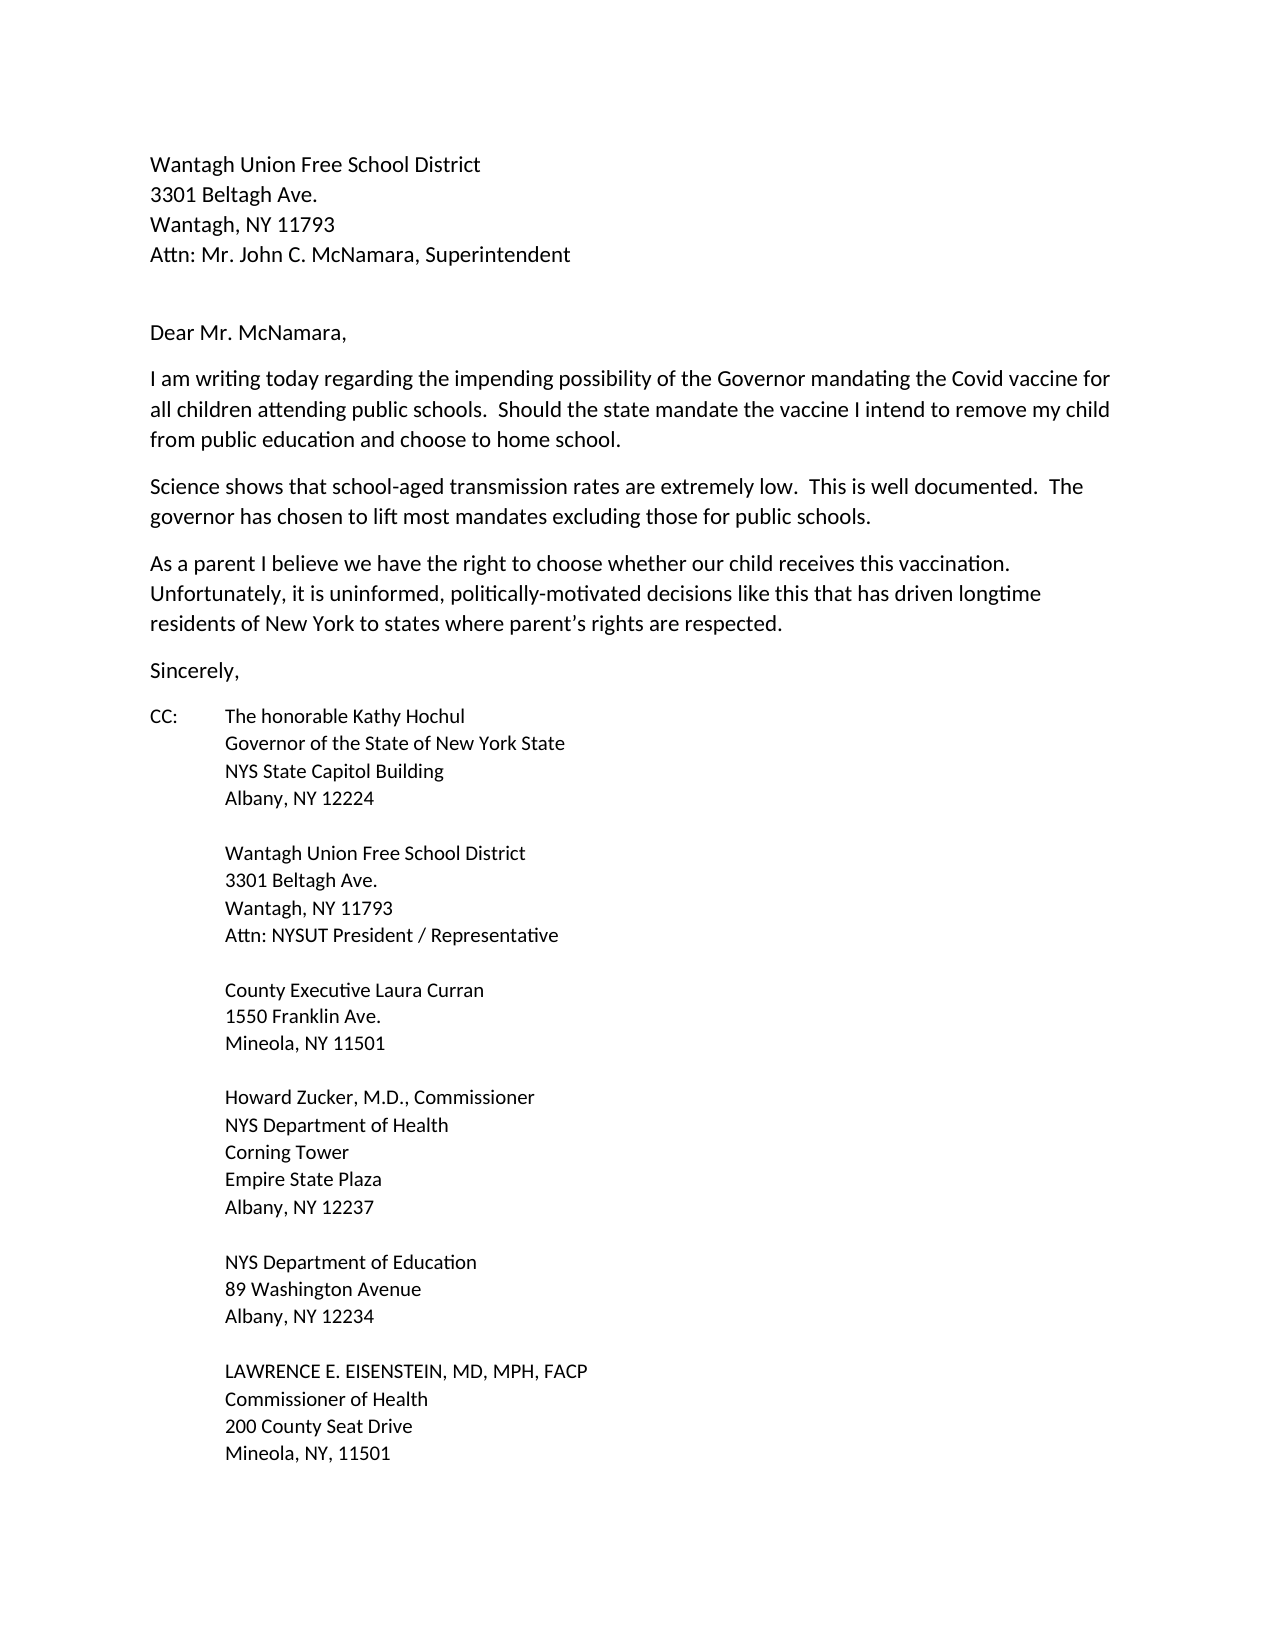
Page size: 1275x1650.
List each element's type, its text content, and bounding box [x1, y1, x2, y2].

text Howard Zucker, M.D., Commissioner [150, 1084, 1125, 1110]
text Attn: NYSUT President / Representative [150, 922, 1125, 948]
text 1550 Franklin Ave. [150, 1004, 1125, 1029]
text Science shows that school-aged transmission rates are extremely low. This is well documented. The governor has chosen to lift most mandates excluding those for public schools. [150, 472, 1125, 530]
text LAWRENCE E. EISENSTEIN, MD, MPH, FACP [150, 1358, 1125, 1384]
text Albany, NY 12234 [150, 1304, 1125, 1329]
text NYS Department of Education [150, 1249, 1125, 1274]
text Attn: Mr. John C. McNamara, Superintendent [150, 241, 1125, 269]
text Empire State Plaza [150, 1167, 1125, 1192]
text I am writing today regarding the impending possibility of the Governor mandating the Covid vaccine for all children attending public schools. Should the state mandate the vaccine I intend to remove my child from public education and choose to home school. [150, 364, 1125, 453]
text Mineola, NY 11501 [150, 1030, 1125, 1056]
text NYS Department of Health [150, 1112, 1125, 1137]
text As a parent I believe we have the right to choose whether our child receives this vaccination. Unfortunately, it is uninformed, politically-motivated decisions like this that has driven longtime residents of New York to states where parent’s rights are respected. [150, 549, 1125, 637]
text 3301 Beltagh Ave. [150, 867, 1125, 893]
text Wantagh Union Free School District [150, 150, 1125, 178]
text CC: The honorable Kathy Hochul [150, 703, 1125, 728]
text Commissioner of Health [150, 1386, 1125, 1411]
text 89 Washington Avenue [150, 1276, 1125, 1302]
text Corning Tower [150, 1139, 1125, 1165]
text 200 County Seat Drive [150, 1413, 1125, 1439]
text Albany, NY 12224 [150, 785, 1125, 811]
text Sincerely, [150, 656, 1125, 684]
text Governor of the State of New York State [150, 731, 1125, 756]
text Wantagh, NY 11793 [150, 210, 1125, 238]
text Dear Mr. McNamara, [150, 318, 1125, 346]
text Mineola, NY, 11501 [150, 1441, 1125, 1466]
text Albany, NY 12237 [150, 1194, 1125, 1219]
text Wantagh, NY 11793 [150, 895, 1125, 920]
text Wantagh Union Free School District [150, 840, 1125, 866]
text NYS State Capitol Building [150, 758, 1125, 783]
text County Executive Laura Curran [150, 977, 1125, 1002]
text 3301 Beltagh Ave. [150, 180, 1125, 208]
